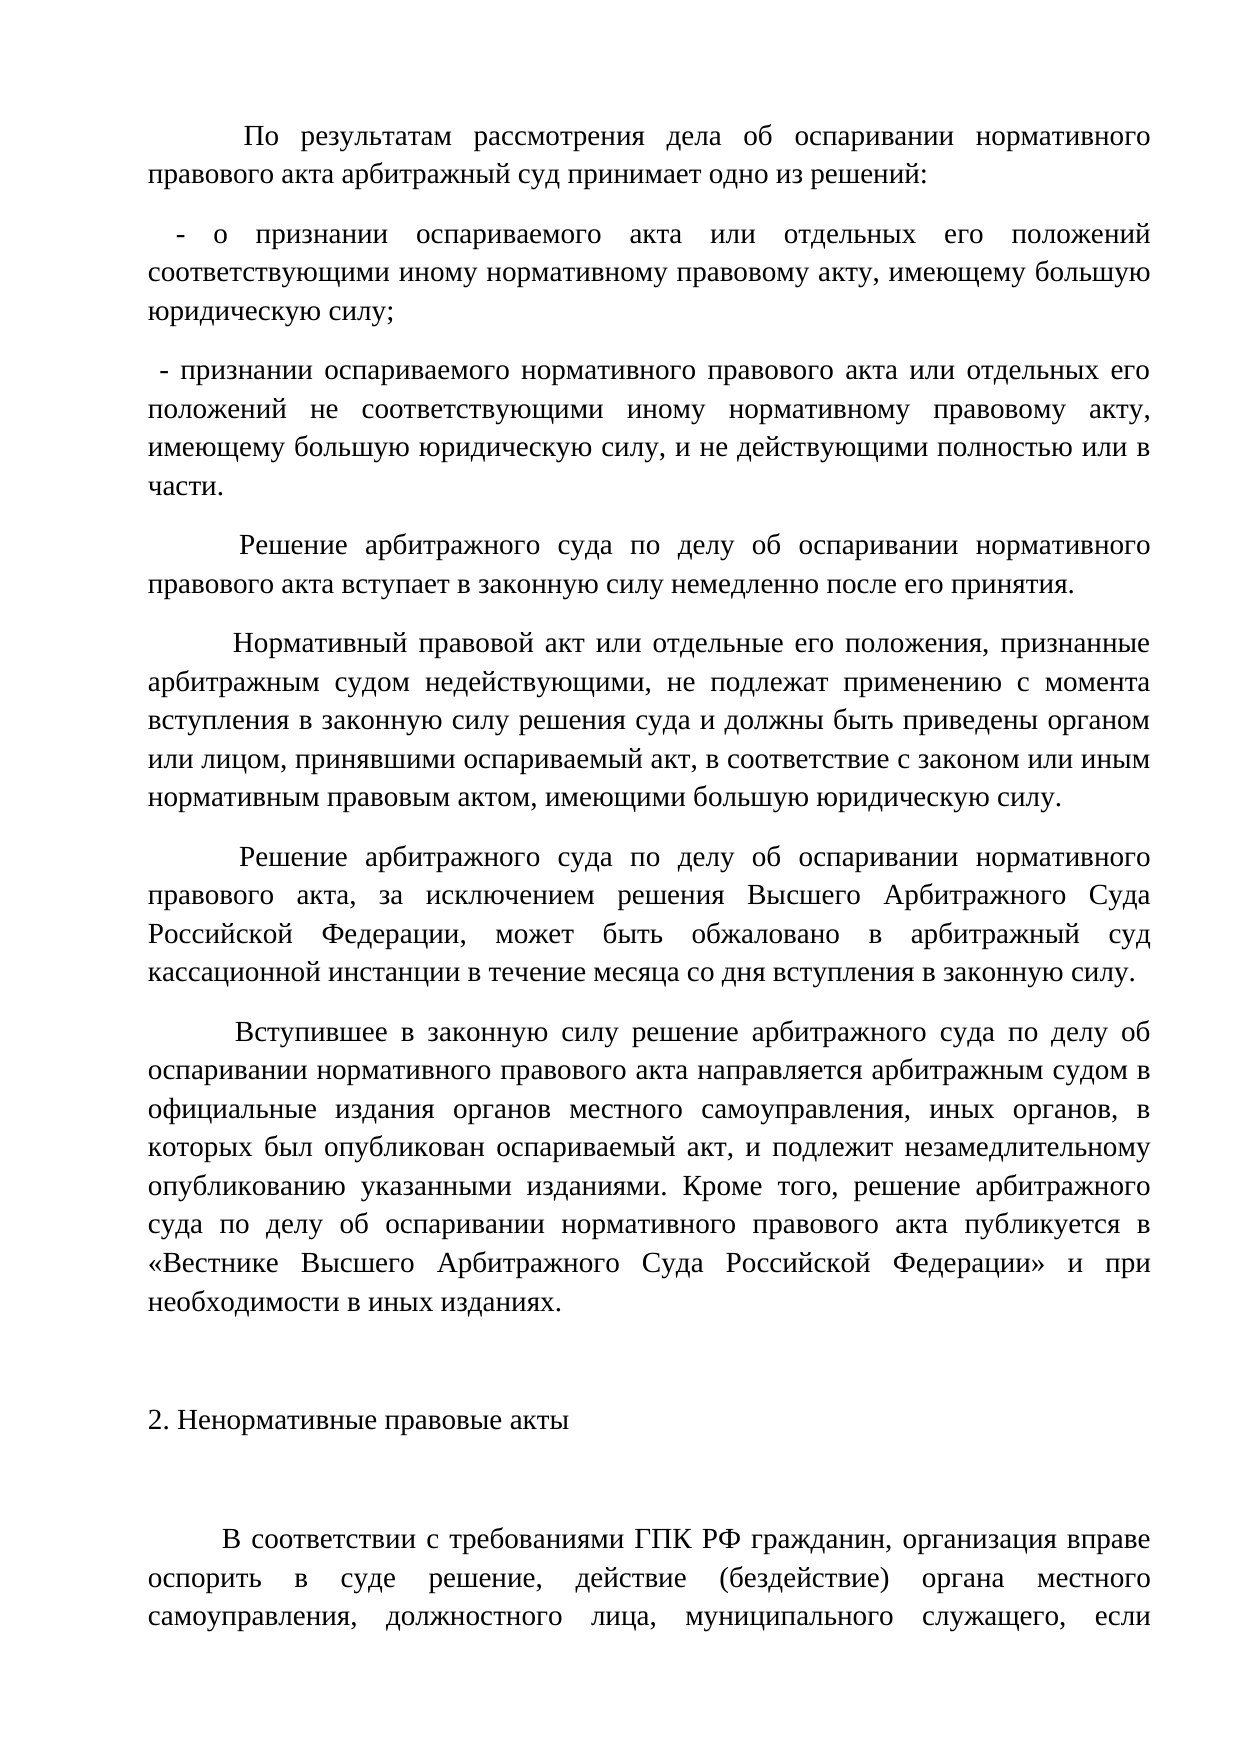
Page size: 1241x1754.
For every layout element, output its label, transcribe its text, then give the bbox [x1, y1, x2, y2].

text - о признании оспариваемого акта или отдельных его положений соответствующими иному нормативному правовому акту, имеющему большую юридическую силу; [148, 216, 1152, 327]
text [148, 1521, 1152, 1632]
text - признании оспариваемого нормативного правового акта или отдельных его положений не соответствующими иному нормативному правовому акту, имеющему большую юридическую силу, и не действующими полностью или в части. [148, 352, 1152, 502]
text 2. Ненормативные правовые акты [148, 1402, 1152, 1436]
text Нормативный правовой акт или отдельные его положения, признанные арбитражным судом недействующими, не подлежат применению с момента вступления в законную силу решения суда и должны быть приведены органом или лицом, принявшими оспариваемый акт, в соответствие с законом или иным нормативным правовым актом, имеющими большую юридическую силу. [148, 625, 1152, 813]
text Вступившее в законную силу решение арбитражного суда по делу об оспаривании нормативного правового акта направляется арбитражным судом в официальные издания органов местного самоуправления, иных органов, в которых был опубликован оспариваемый акт, и подлежит незамедлительному опубликованию указанными изданиями. Кроме того, решение арбитражного суда по делу об оспаривании нормативного правового акта публикуется в «Вестнике Высшего Арбитражного Суда Российской Федерации» и при необходимости в иных изданиях. [148, 1014, 1152, 1317]
text Решение арбитражного суда по делу об оспаривании нормативного правового акта вступает в законную силу немедленно после его принятия. [148, 527, 1152, 599]
text По результатам рассмотрения дела об оспаривании нормативного правового акта арбитражный суд принимает одно из решений: [148, 118, 1152, 190]
text Решение арбитражного суда по делу об оспаривании нормативного правового акта, за исключением решения Высшего Арбитражного Суда Российской Федерации, может быть обжаловано в арбитражный суд кассационной инстанции в течение месяца со дня вступления в законную силу. [148, 839, 1152, 988]
